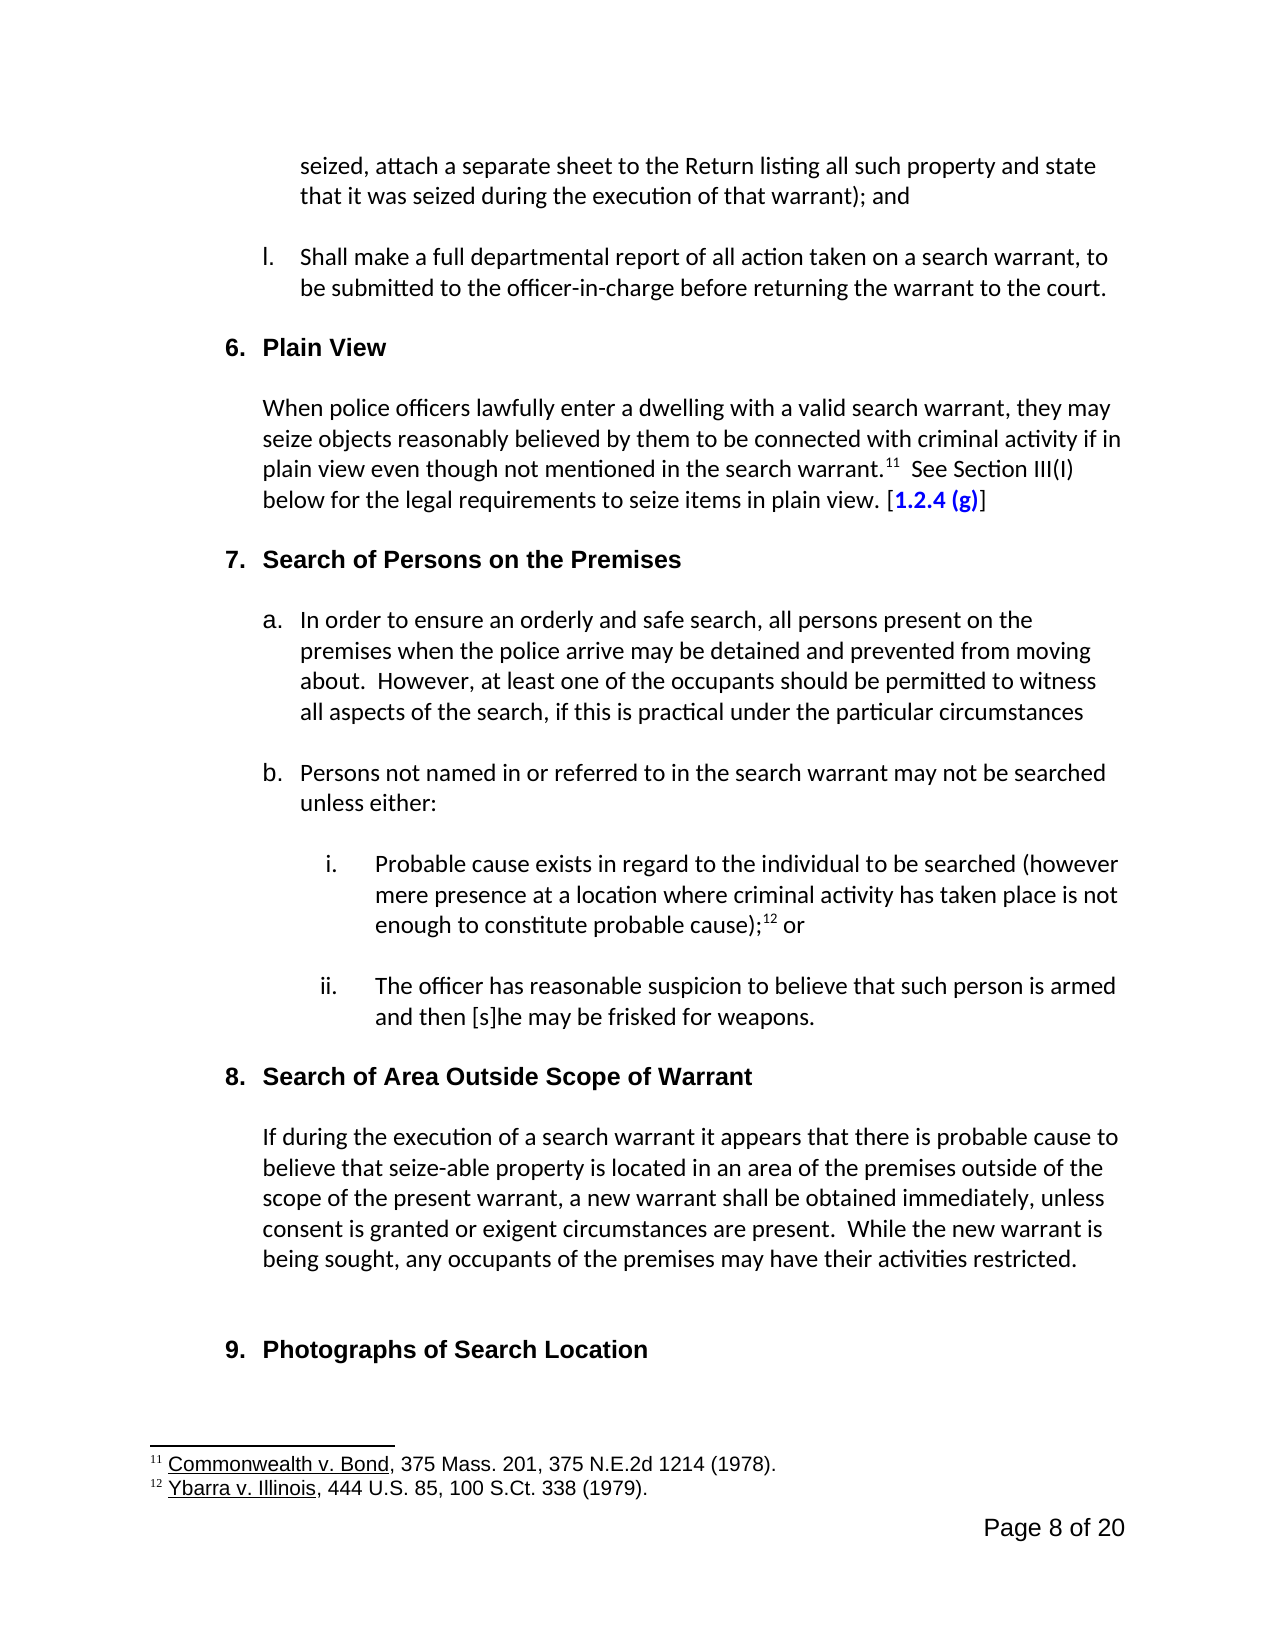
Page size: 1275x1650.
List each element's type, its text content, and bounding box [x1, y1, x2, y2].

text When police officers lawfully enter a dwelling with a valid search warrant, they may seize objects reasonably believed by them to be connected with criminal activity if in plain view even though not mentioned in the search warrant. See Section III(I) below for the legal requirements to seize items in plain view. [1.2.4 (g)] [262, 392, 1125, 514]
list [262, 150, 1125, 211]
text If during the execution of a search warrant it appears that there is probable cause to believe that seize-able property is located in an area of the premises outside of the scope of the present warrant, a new warrant shall be obtained immediately, unless consent is granted or exigent circumstances are present. While the new warrant is being sought, any occupants of the premises may have their activities restricted. [262, 1121, 1125, 1274]
list Persons not named in or referred to in the search warrant may not be searched unless either: [262, 757, 1125, 818]
list Plain View [225, 333, 1125, 362]
list Search of Persons on the Premises [225, 545, 1125, 574]
list Search of Area Outside Scope of Warrant [225, 1062, 1125, 1091]
list Shall make a full departmental report of all action taken on a search warrant, to be submitted to the officer-in-charge before returning the warrant to the court. [262, 242, 1125, 333]
list In order to ensure an orderly and safe search, all persons present on the premises when the police arrive may be detained and prevented from moving about. However, at least one of the occupants should be permitted to witness all aspects of the search, if this is practical under the particular circumstances [262, 604, 1125, 726]
list The officer has reasonable suspicion to believe that such person is armed and then [s]he may be frisked for weapons. [337, 971, 1125, 1032]
list Probable cause exists in regard to the individual to be searched (however mere presence at a location where criminal activity has taken place is not enough to constitute probable cause); or [337, 848, 1125, 940]
list Photographs of Search Location [225, 1335, 1125, 1364]
